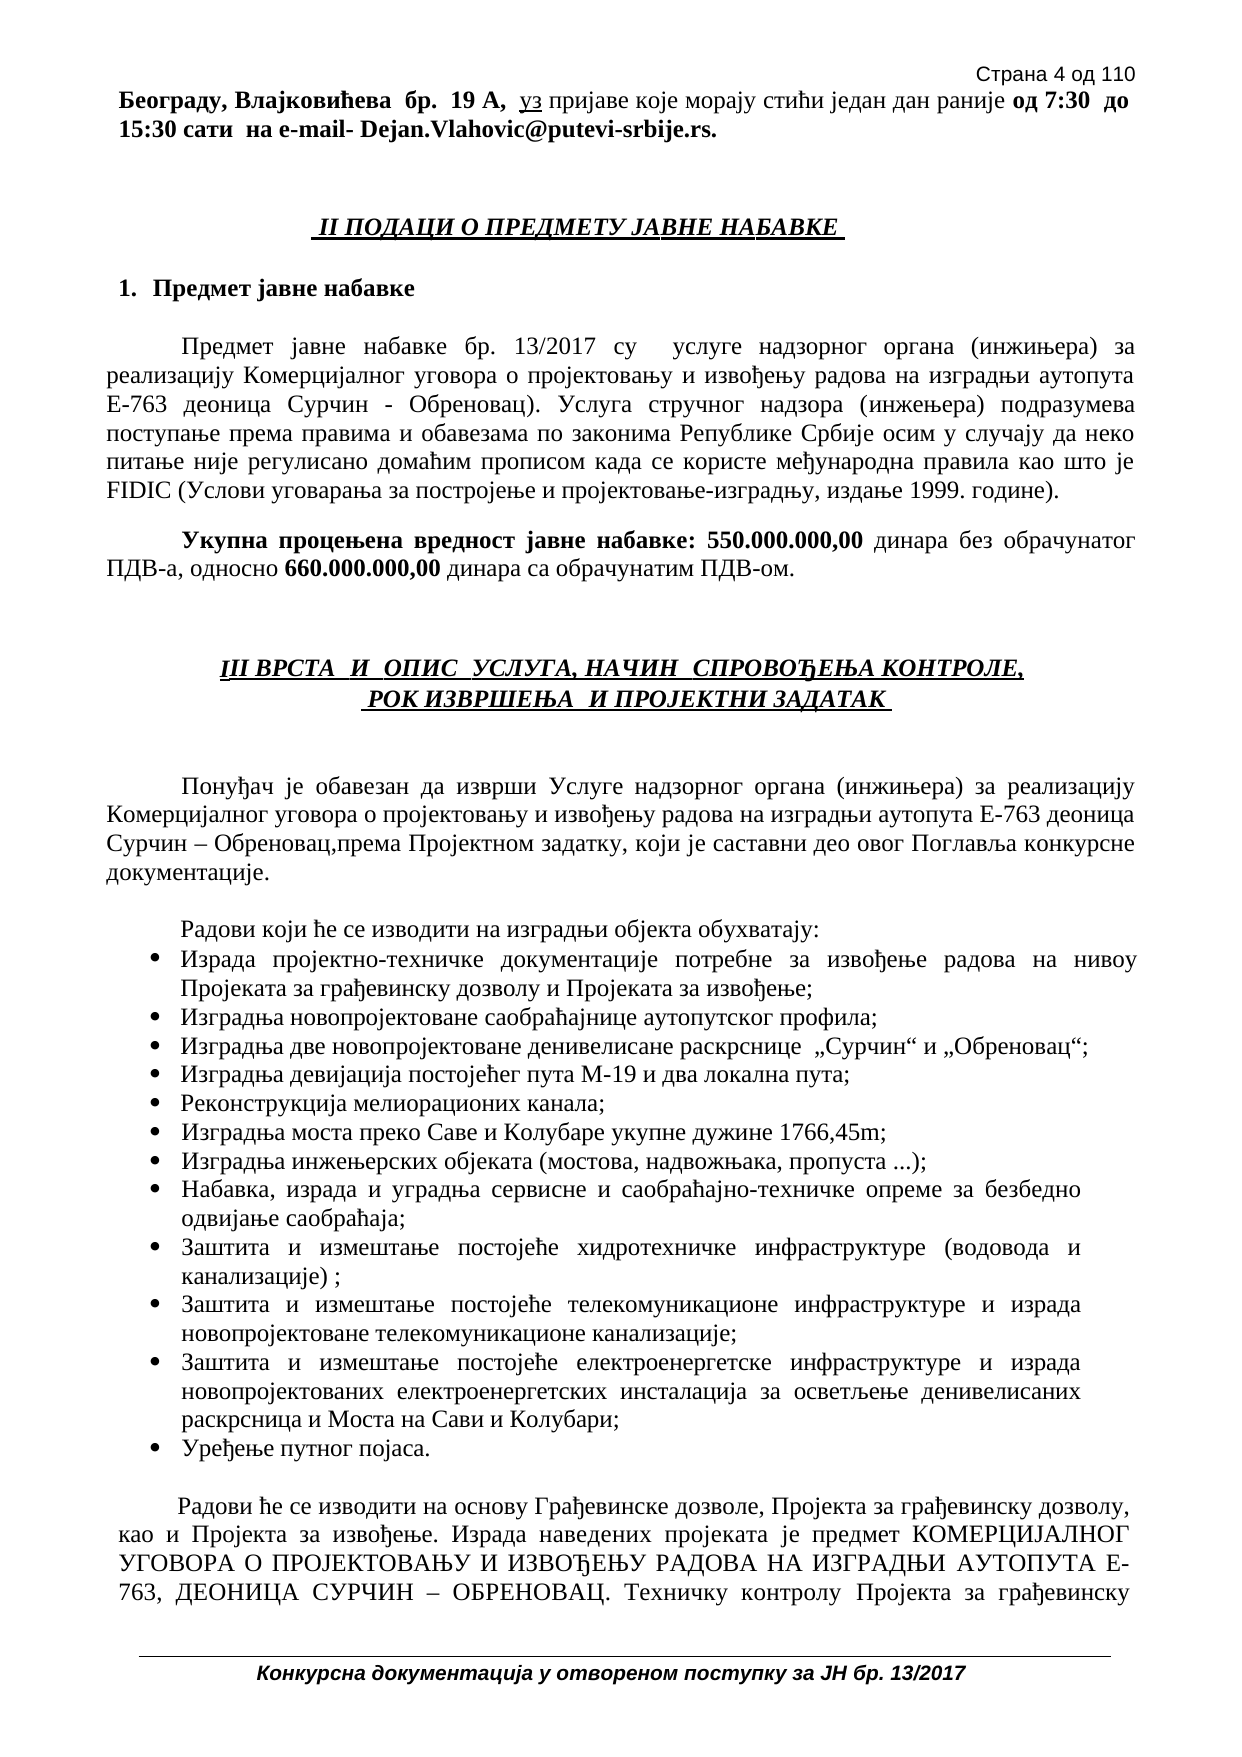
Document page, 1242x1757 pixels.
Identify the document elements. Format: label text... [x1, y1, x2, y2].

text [118, 85, 1129, 143]
list Уређење путног појаса. [151, 1433, 1081, 1462]
text 1. Предмет јавне набавке [118, 273, 471, 302]
list Изградња две новопројектоване денивелисане раскрснице „Сурчин“ и „Обреновац“; [151, 1031, 1137, 1059]
list Изградња новопројектоване саобраћајнице аутопутског профила; [151, 1002, 1137, 1031]
text Понуђач је обавезан да изврши Услуге надзорног органа (инжињера) за реализацију Комерцијалног уговора о пројектовању и извођењу радова на изградњи аутопута Е-763 деоница Сурчин – Обреновац,према Пројектном задатку, који је саставни део овог Поглавља конкурсне документације. [106, 771, 1135, 886]
list Заштита и измештање постојеће хидротехничке инфраструктуре (водовода и канализације) ; [151, 1232, 1081, 1289]
list Израда пројектно-техничке документације потребне за извођење радова на нивоу Пројеката за грађевинску дозволу и Пројеката за извођење; [151, 943, 1137, 1002]
list Изградња моста преко Саве и Колубаре укупне дужине 1766,45m; [151, 1117, 1137, 1146]
text III ВРСТА И ОПИС УСЛУГА, НАЧИН СПРОВОЂЕЊА КОНТРОЛЕ, [121, 653, 1125, 682]
list Реконструкција мелиорационих канала; [151, 1088, 1137, 1117]
text II ПОДАЦИ О ПРЕДМЕТУ ЈАВНЕ НАБАВКЕ [311, 211, 1137, 241]
list Заштита и измештање постојеће телекомуникационе инфраструктуре и израда новопројектоване телекомуникационе канализације; [151, 1289, 1081, 1347]
text РОК ИЗВРШЕЊА И ПРОЈЕКТНИ ЗАДАТАК [136, 682, 1110, 712]
text Укупна процењена вредност јавне набавке: 550.000.000,00 динара без обрачунатог ПДВ-а, односно 660.000.000,00 динара са обрачунатим ПДВ-ом. [106, 525, 1135, 582]
text Предмет јавне набавке бр. 13/2017 су услуге надзорног органа (инжињера) за реализацију Комерцијалног уговора о пројектовању и извођењу радова на изградњи аутопута Е-763 деоница Сурчин - Обреновац). Услуга стручног надзора (инжењера) подразумева поступање према правима и обавезама по законима Републике Србије осим у случају да неко питање није регулисано домаћим прописом када се користе међународна правила као што је FIDIC (Услови уговарања за постројење и пројектовање-изградњу, издање 1999. године). [106, 331, 1135, 504]
list Изградња девијација постојећег пута М-19 и два локална пута; [151, 1059, 1137, 1088]
text Радови који ће се изводити на изградњи објекта обухватају: [173, 914, 827, 943]
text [118, 1491, 1130, 1606]
list Изградња инжењерских објеката (мостова, надвожњака, пропуста ...); [151, 1146, 1137, 1174]
list Заштита и измештање постојеће електроенергетске инфраструктуре и израда новопројектованих електроенергетских инсталација за осветљење денивелисаних раскрсница и Моста на Сави и Колубари; [151, 1347, 1081, 1433]
list Набавка, израда и уградња сервисне и саобраћајно-техничке опреме за безбедно одвијање саобраћаја; [151, 1174, 1081, 1232]
